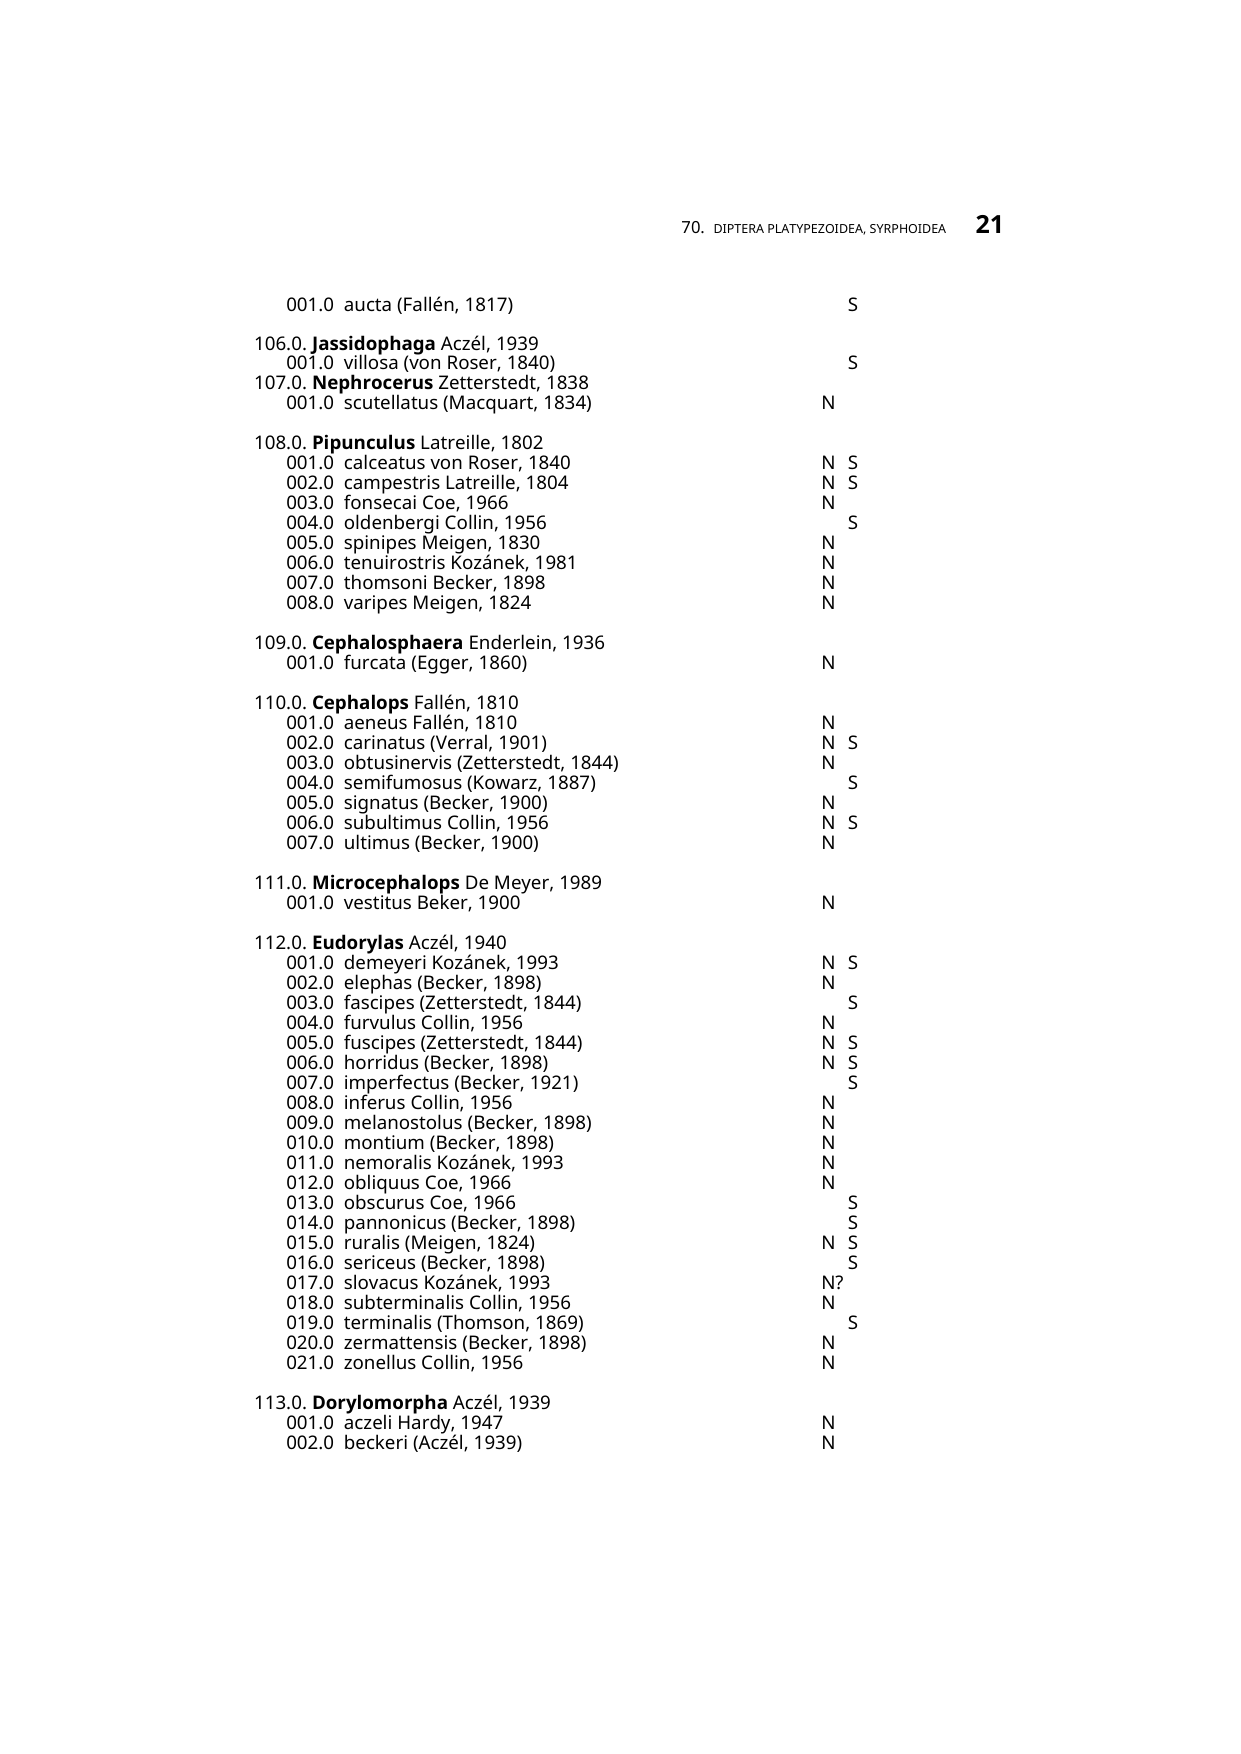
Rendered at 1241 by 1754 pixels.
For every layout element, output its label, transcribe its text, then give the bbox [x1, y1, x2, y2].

text 106.0. Jassidophaga Aczél, 1939 [254, 334, 1004, 354]
text 008.0 inferus Collin, 1956 N [254, 1094, 1004, 1114]
text 001.0 demeyeri Kozánek, 1993 N S [254, 954, 1004, 974]
text 004.0 semifumosus (Kowarz, 1887) S [254, 774, 1004, 794]
text 015.0 ruralis (Meigen, 1824) N S [254, 1234, 1004, 1254]
text 001.0 scutellatus (Macquart, 1834) N [254, 394, 1004, 414]
text 020.0 zermattensis (Becker, 1898) N [254, 1334, 1004, 1354]
text 111.0. Microcephalops De Meyer, 1989 [254, 874, 1004, 894]
text 014.0 pannonicus (Becker, 1898) S [254, 1214, 1004, 1234]
text 109.0. Cephalosphaera Enderlein, 1936 [254, 634, 1004, 654]
text 006.0 tenuirostris Kozánek, 1981 N [254, 554, 1004, 574]
text 001.0 aczeli Hardy, 1947 N [254, 1414, 1004, 1434]
text 008.0 varipes Meigen, 1824 N [254, 594, 1004, 614]
text 003.0 fonsecai Coe, 1966 N [254, 494, 1004, 514]
text 011.0 nemoralis Kozánek, 1993 N [254, 1154, 1004, 1174]
text 003.0 obtusinervis (Zetterstedt, 1844) N [254, 754, 1004, 774]
text 018.0 subterminalis Collin, 1956 N [254, 1294, 1004, 1314]
text 110.0. Cephalops Fallén, 1810 [254, 694, 1004, 714]
text 005.0 spinipes Meigen, 1830 N [254, 534, 1004, 554]
text 001.0 calceatus von Roser, 1840 N S [254, 454, 1004, 474]
text 002.0 elephas (Becker, 1898) N [254, 974, 1004, 994]
text 001.0 aeneus Fallén, 1810 N [254, 714, 1004, 734]
text 013.0 obscurus Coe, 1966 S [254, 1194, 1004, 1214]
text 007.0 ultimus (Becker, 1900) N [254, 834, 1004, 854]
text 112.0. Eudorylas Aczél, 1940 [254, 934, 1004, 954]
text 001.0 vestitus Beker, 1900 N [254, 894, 1004, 914]
text 007.0 thomsoni Becker, 1898 N [254, 574, 1004, 594]
text 012.0 obliquus Coe, 1966 N [254, 1174, 1004, 1194]
text 009.0 melanostolus (Becker, 1898) N [254, 1114, 1004, 1134]
text 006.0 horridus (Becker, 1898) N S [254, 1054, 1004, 1074]
text 004.0 oldenbergi Collin, 1956 S [254, 514, 1004, 534]
text 002.0 campestris Latreille, 1804 N S [254, 474, 1004, 494]
text 005.0 signatus (Becker, 1900) N [254, 794, 1004, 814]
text 005.0 fuscipes (Zetterstedt, 1844) N S [254, 1034, 1004, 1054]
text 021.0 zonellus Collin, 1956 N [254, 1354, 1004, 1374]
text 107.0. Nephrocerus Zetterstedt, 1838 [254, 374, 1004, 394]
text 001.0 furcata (Egger, 1860) N [254, 654, 1004, 674]
text 007.0 imperfectus (Becker, 1921) S [254, 1074, 1004, 1094]
text 113.0. Dorylomorpha Aczél, 1939 [254, 1394, 1004, 1414]
text 003.0 fascipes (Zetterstedt, 1844) S [254, 994, 1004, 1014]
text 017.0 slovacus Kozánek, 1993 N? [254, 1274, 1004, 1294]
text 010.0 montium (Becker, 1898) N [254, 1134, 1004, 1154]
text 002.0 beckeri (Aczél, 1939) N [254, 1434, 1004, 1454]
text 001.0 aucta (Fallén, 1817) S [254, 295, 1004, 315]
text 004.0 furvulus Collin, 1956 N [254, 1014, 1004, 1034]
text 016.0 sericeus (Becker, 1898) S [254, 1254, 1004, 1274]
text 019.0 terminalis (Thomson, 1869) S [254, 1314, 1004, 1334]
text 002.0 carinatus (Verral, 1901) N S [254, 734, 1004, 754]
text 006.0 subultimus Collin, 1956 N S [254, 814, 1004, 834]
text 108.0. Pipunculus Latreille, 1802 [254, 434, 1004, 454]
text 001.0 villosa (von Roser, 1840) S [254, 354, 1004, 374]
